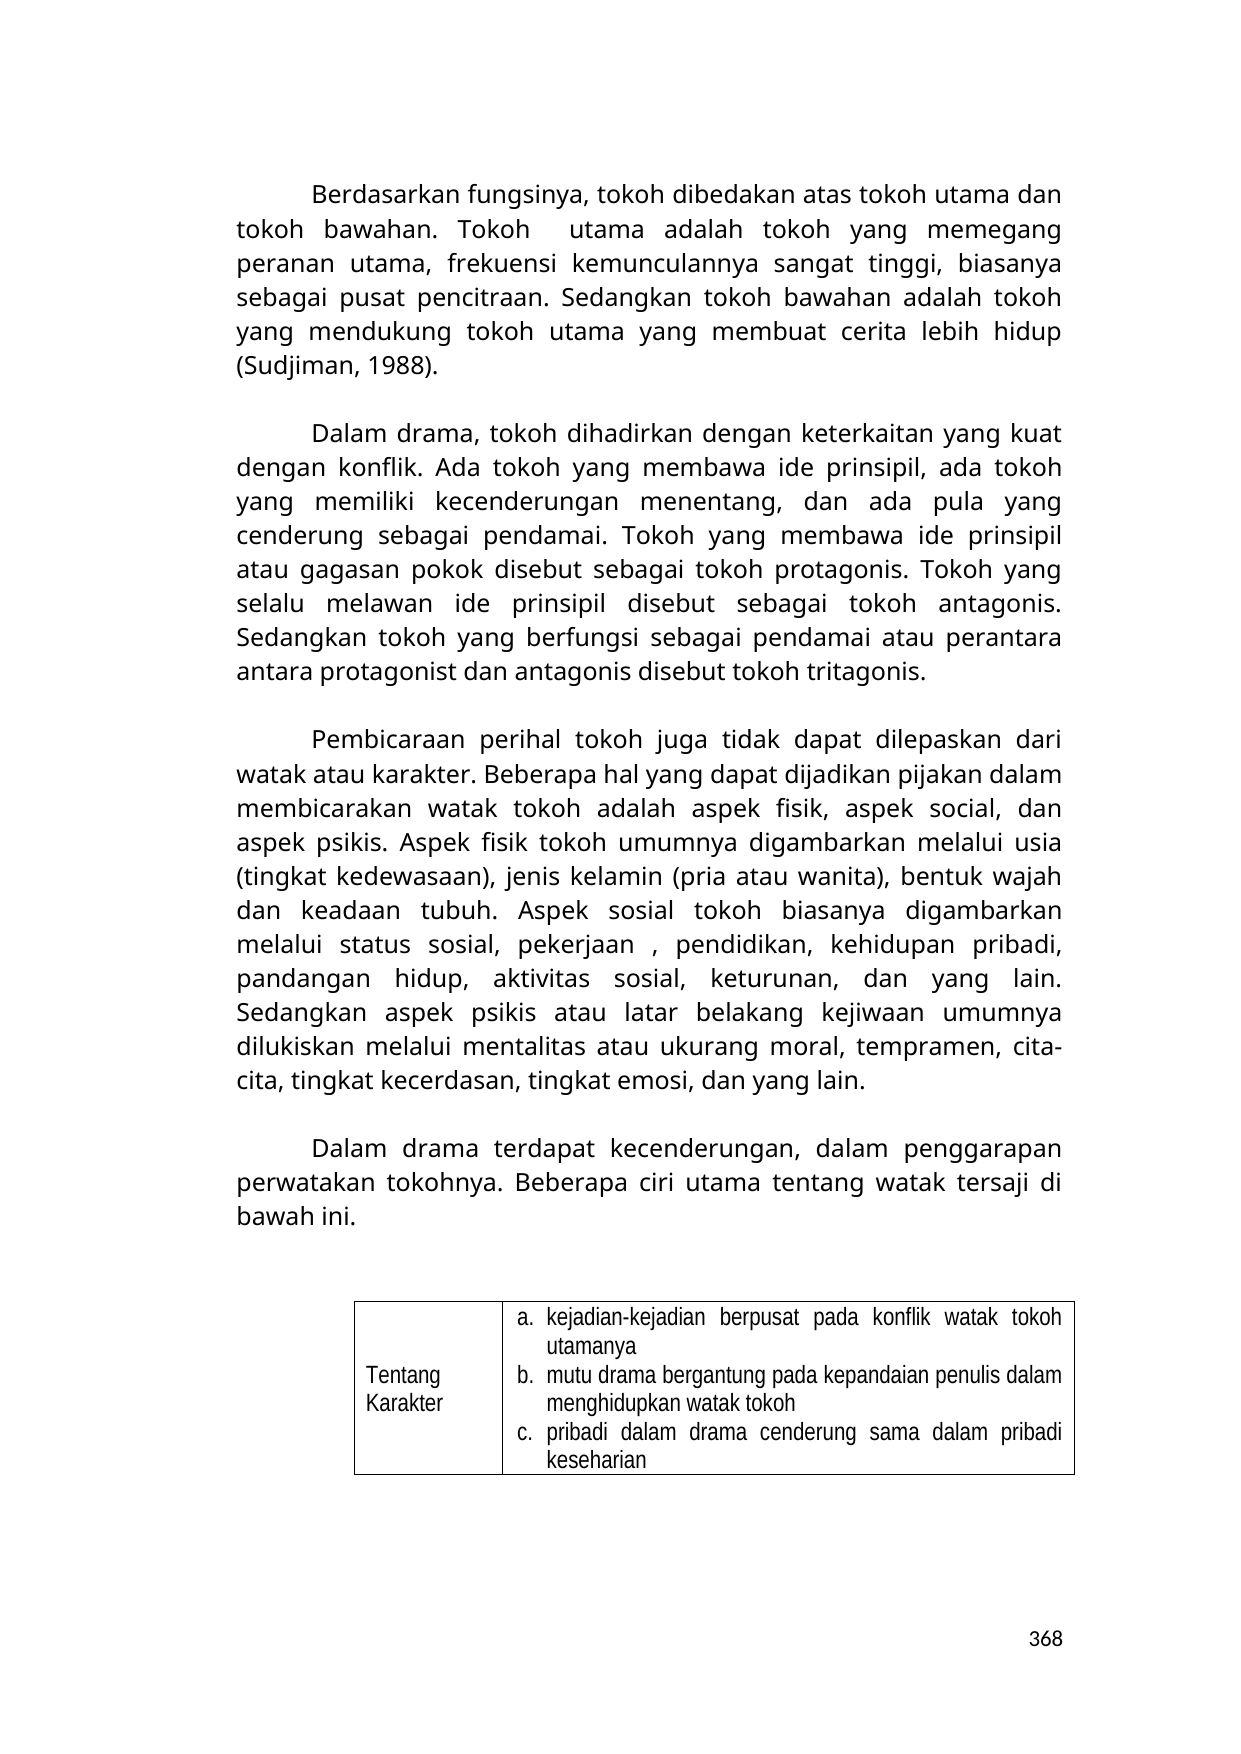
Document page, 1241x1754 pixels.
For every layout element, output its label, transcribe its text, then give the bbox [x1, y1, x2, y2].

list Pembicaraan perihal tokoh juga tidak dapat dilepaskan dari watak atau karakter. Beberapa hal yang dapat dijadikan pijakan dalam membicarakan watak tokoh adalah aspek fisik, aspek social, dan aspek psikis. Aspek fisik tokoh umumnya digambarkan melalui usia (tingkat kedewasaan), jenis kelamin (pria atau wanita), bentuk wajah dan keadaan tubuh. Aspek sosial tokoh biasanya digambarkan melalui status sosial, pekerjaan , pendidikan, kehidupan pribadi, pandangan hidup, aktivitas sosial, keturunan, dan yang lain. Sedangkan aspek psikis atau latar belakang kejiwaan umumnya dilukiskan melalui mentalitas atau ukurang moral, tempramen, cita-cita, tingkat kecerdasan, tingkat emosi, dan yang lain. [236, 722, 1063, 1097]
list Dalam drama terdapat kecenderungan, dalam penggarapan perwatakan tokohnya. Beberapa ciri utama tentang watak tersaji di bawah ini. [236, 1131, 1063, 1233]
list Dalam drama, tokoh dihadirkan dengan keterkaitan yang kuat dengan konflik. Ada tokoh yang membawa ide prinsipil, ada tokoh yang memiliki kecenderungan menentang, dan ada pula yang cenderung sebagai pendamai. Tokoh yang membawa ide prinsipil atau gagasan pokok disebut sebagai tokoh protagonis. Tokoh yang selalu melawan ide prinsipil disebut sebagai tokoh antagonis. Sedangkan tokoh yang berfungsi sebagai pendamai atau perantara antara protagonist dan antagonis disebut tokoh tritagonis. [236, 416, 1063, 688]
list Berdasarkan fungsinya, tokoh dibedakan atas tokoh utama dan tokoh bawahan. Tokoh utama adalah tokoh yang memegang peranan utama, frekuensi kemunculannya sangat tinggi, biasanya sebagai pusat pencitraan. Sedangkan tokoh bawahan adalah tokoh yang mendukung tokoh utama yang membuat cerita lebih hidup (Sudjiman, 1988). [236, 177, 1063, 382]
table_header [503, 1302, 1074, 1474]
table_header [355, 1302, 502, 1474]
